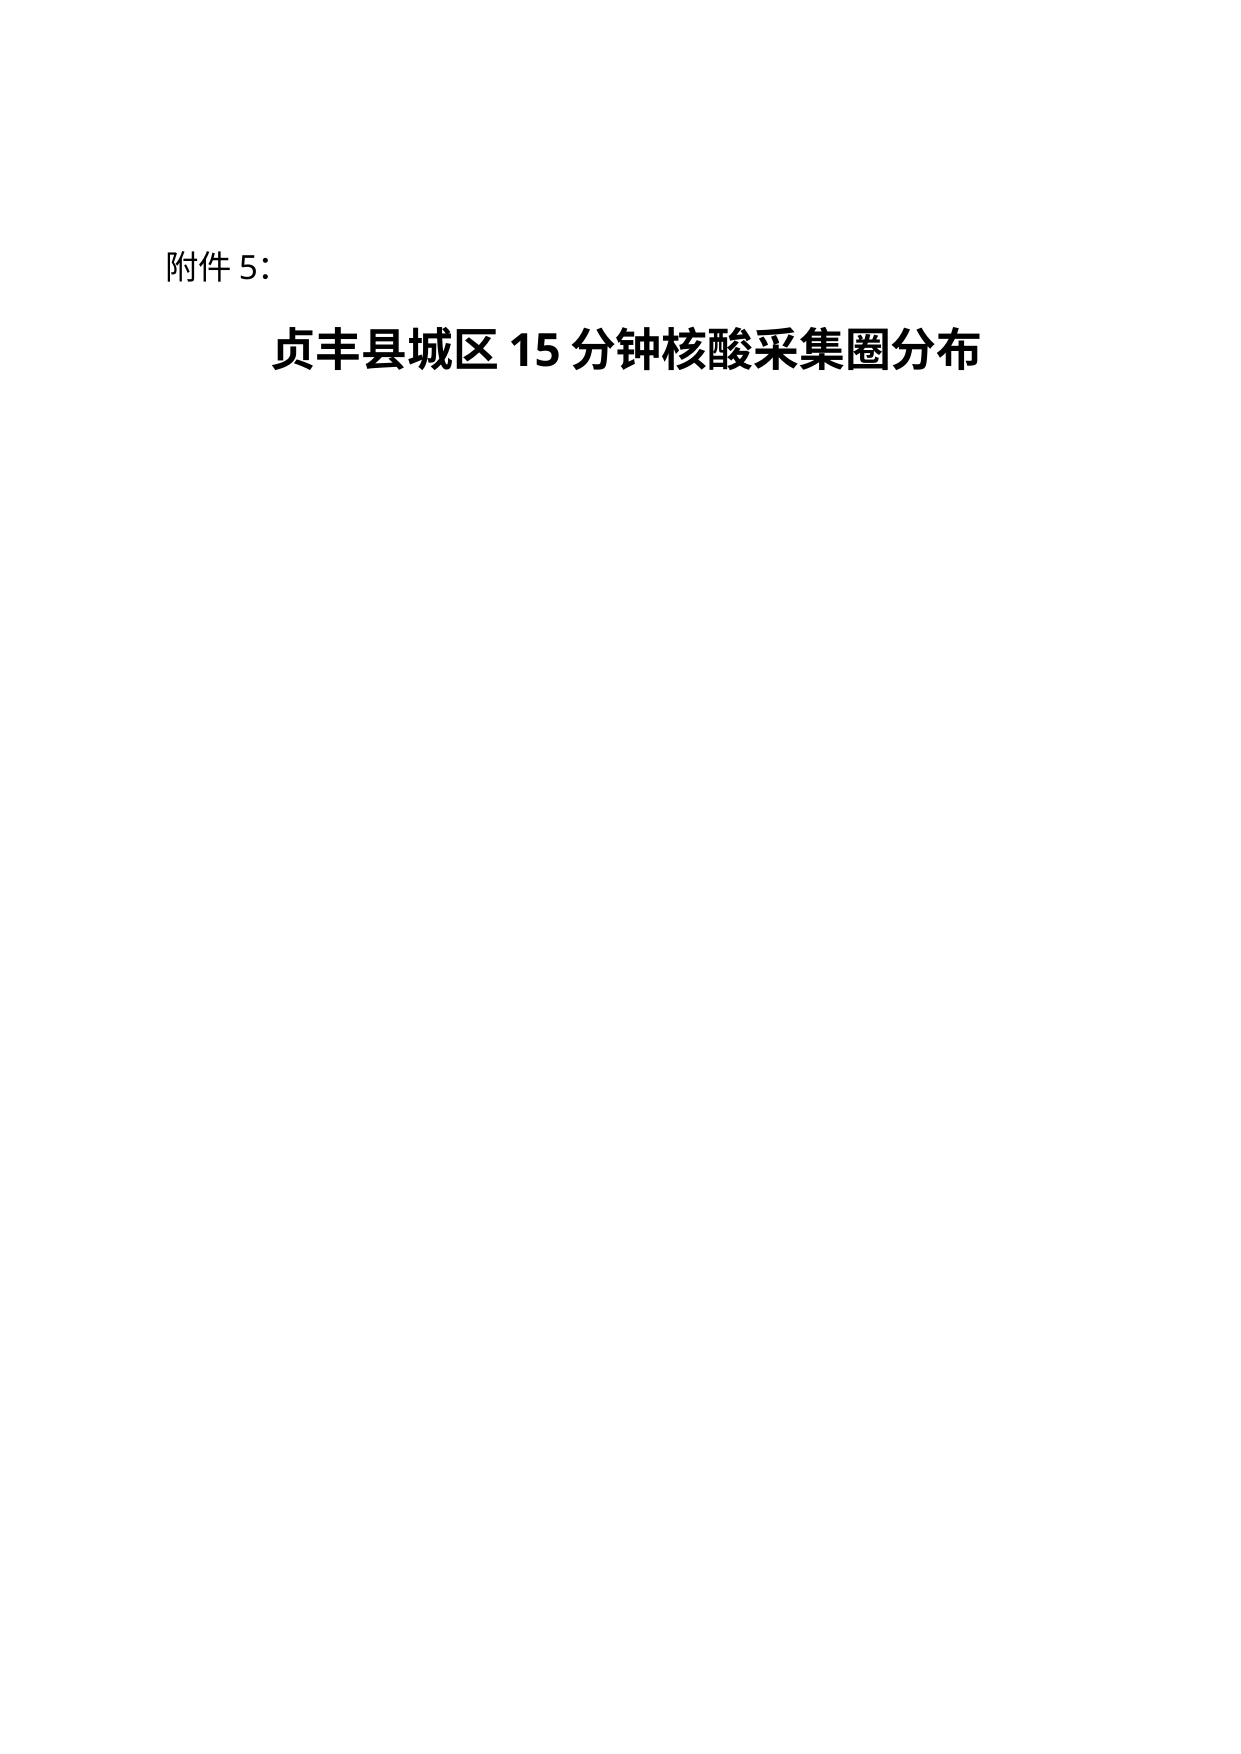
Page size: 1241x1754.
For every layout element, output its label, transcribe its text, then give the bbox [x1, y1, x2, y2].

text 贞丰县城区15分钟核酸采集圈分布 [165, 298, 1087, 395]
text 附件5： [165, 233, 1087, 298]
